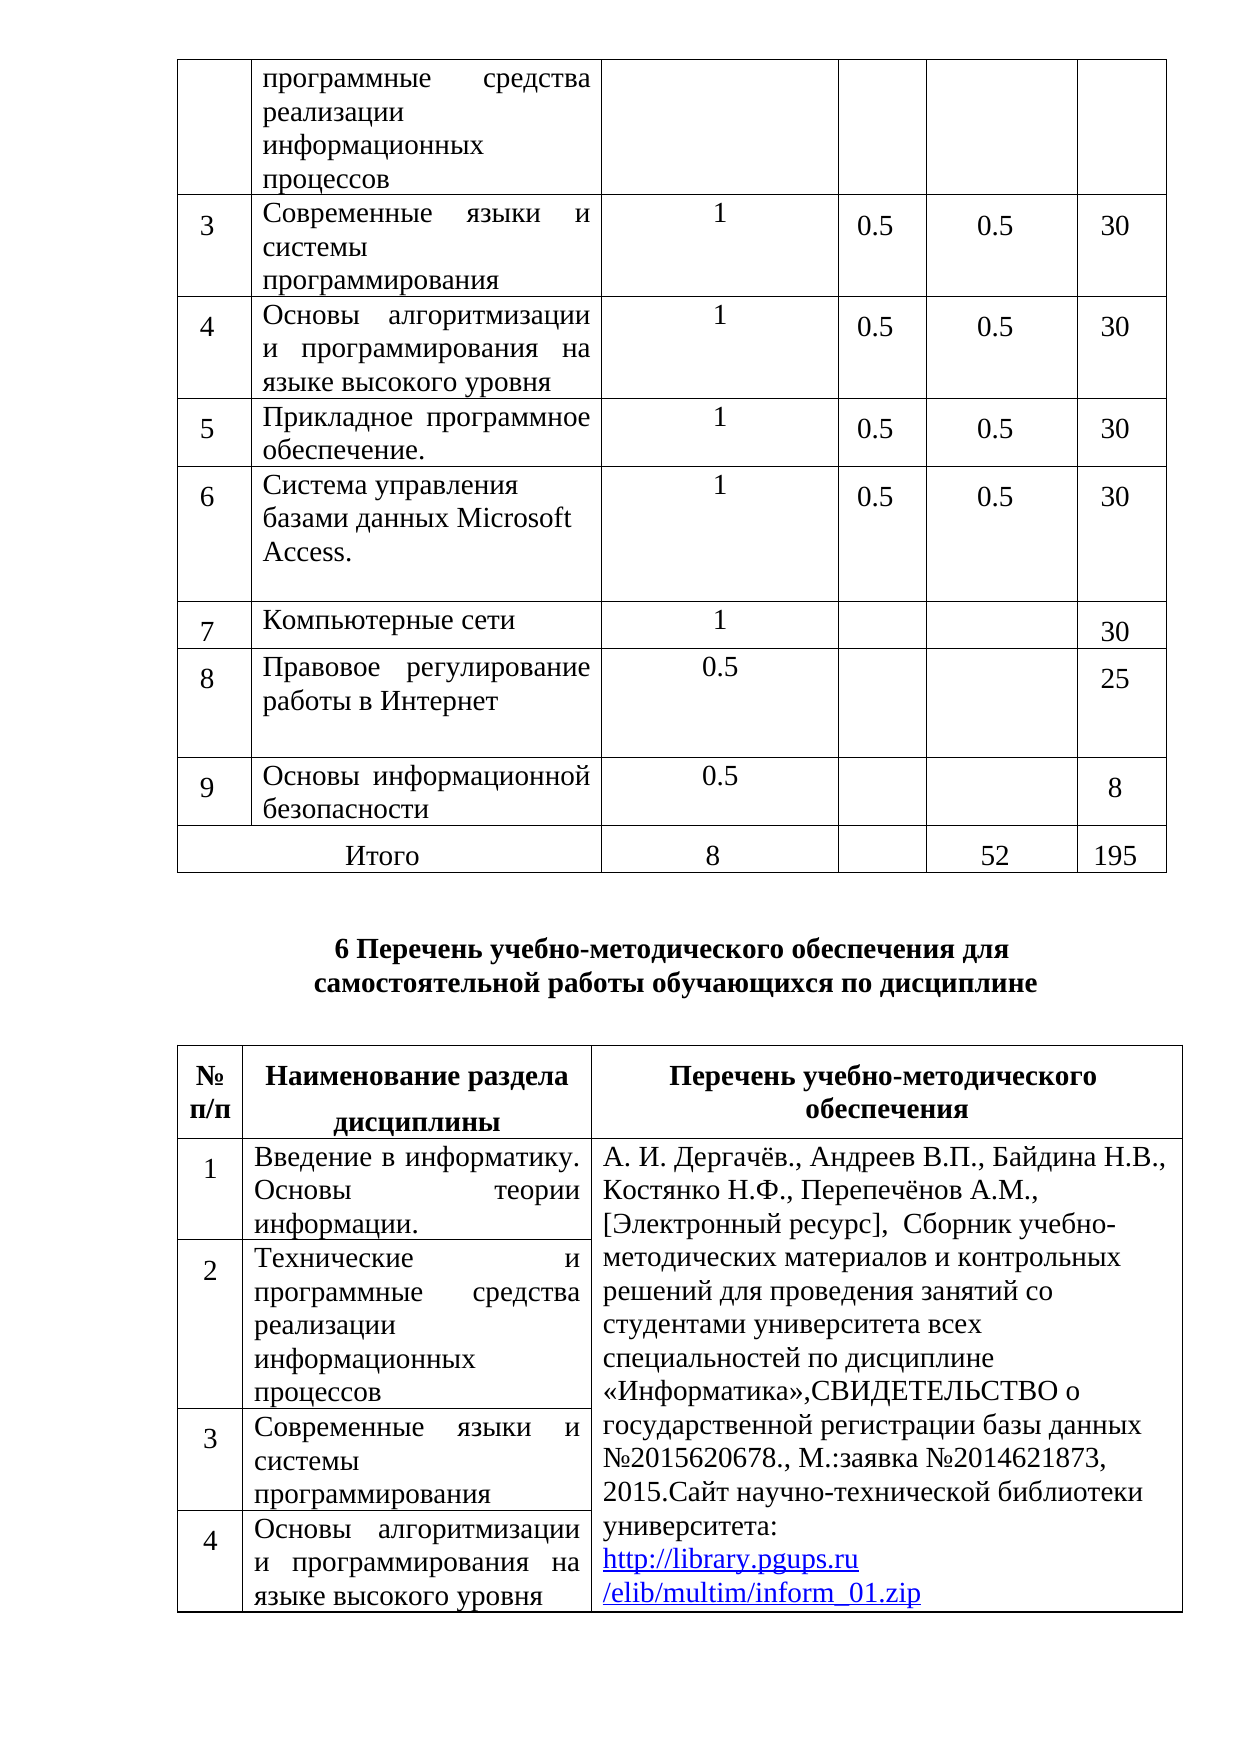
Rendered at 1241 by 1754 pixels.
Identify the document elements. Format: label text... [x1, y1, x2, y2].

text 6 Перечень учебно-методического обеспечения для самостоятельной работы обучающихся по дисциплине [177, 931, 1167, 998]
table_header Перечень учебно-методического обеспечения [592, 1046, 1182, 1138]
table_cell 9 [178, 758, 251, 825]
table_cell 2 [178, 1240, 242, 1408]
table_cell А. И. Дергачёв., Андреев В.П., Байдина Н.В., Костянко Н.Ф., Перепечёнов А.М.,[Электронный ресурс], Сборник учебно-методических материалов и контрольных решений для проведения занятий со студентами университета всех специальностей по дисциплине «Информатика»,СВИДЕТЕЛЬСТВО о государственной регистрации базы данных №2015620678., М.:заявка №2014621873, 2015.Сайт научно-технической библиотеки университета: http://library.pgups.ru/elib/multim/inform_01.zip Закон Российской Федерации «Об информации, информационных технологиях и о защите информации» (№149-ФЗ). ГОСТ 51583-2000 Защита информации. Сайт научно-технической библиотеки университета: http://library.pgups.ru/jirbis/index.php?option= com Электронный фонд нормативно-правовой документации: http://docs.cntd.ru/search/intellectual http: //studopedia.org http: //lektsiopedia.org Российская государственная библиотека для молодежи (РГБМ):http://www.rgub.ru/ Библиотека Администрации Президента Российской Федерации : http://lib.adm.gov.ru/ [592, 1139, 1182, 1611]
table_cell 0.5 [839, 297, 926, 398]
table_cell 25 [1078, 649, 1166, 757]
table_cell Компьютерные сети [252, 602, 601, 648]
table_cell 30 [1078, 467, 1166, 601]
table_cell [252, 60, 601, 194]
table_cell Введение в информатику. Основы теории информации. [243, 1139, 591, 1239]
table_cell 1 [602, 60, 838, 194]
table_cell 0.5 [927, 399, 1077, 466]
table_cell 8 [1078, 758, 1166, 825]
table_cell Правовое регулирование работы в Интернет [252, 649, 601, 757]
table_cell 1 [178, 1139, 242, 1239]
table_cell 4 [178, 297, 251, 398]
table_header Наименование раздела дисциплины [243, 1046, 591, 1138]
table_cell 6 [178, 467, 251, 601]
table_cell Современные языки и системы программирования [252, 195, 601, 296]
table_cell Современные языки и системы программирования [243, 1409, 591, 1510]
table_cell 3 [178, 1409, 242, 1510]
table_cell 195 [1078, 826, 1166, 872]
table_cell 7 [178, 602, 251, 648]
table_cell Технические и программные средства реализации информационных процессов [243, 1240, 591, 1408]
table_cell Прикладное программное обеспечение. [252, 399, 601, 466]
table_cell [927, 60, 1077, 194]
table_cell 52 [927, 826, 1077, 872]
table_cell Основы алгоритмизации и программирования на языке высокого уровня [252, 297, 601, 398]
table_cell [839, 60, 926, 194]
table_cell 3 [178, 195, 251, 296]
table_cell [839, 602, 926, 648]
table_cell 1 [602, 297, 838, 398]
table_cell 30 [1078, 297, 1166, 398]
table_cell 1 [602, 602, 838, 648]
table_cell [839, 649, 926, 757]
table_cell [839, 758, 926, 825]
table_cell 30 [1078, 195, 1166, 296]
table_cell [927, 602, 1077, 648]
table_cell 0.5 [927, 297, 1077, 398]
table_cell Система управления базами данных Microsoft Access. [252, 467, 601, 601]
table_cell [927, 758, 1077, 825]
table_cell [839, 826, 926, 872]
table_cell 0.5 [602, 758, 838, 825]
table_cell 1 [602, 195, 838, 296]
table_cell 30 [1078, 602, 1166, 648]
table_header № п/п [178, 1046, 242, 1138]
table_cell 1 [602, 399, 838, 466]
table_cell 0.5 [927, 467, 1077, 601]
table_cell 0.5 [602, 649, 838, 757]
table_cell Основы информационной безопасности [252, 758, 601, 825]
table_cell Итого [178, 826, 601, 872]
table_cell 0.5 [839, 399, 926, 466]
table_cell 2 [178, 60, 251, 194]
table_cell 0.5 [839, 467, 926, 601]
table_cell 8 [602, 826, 838, 872]
table_cell 0.5 [927, 195, 1077, 296]
table_cell 30 [1078, 399, 1166, 466]
table_cell Основы алгоритмизации и программирования на языке высокого уровня [243, 1511, 591, 1611]
table_cell 6 [1078, 60, 1166, 194]
table_cell 8 [178, 649, 251, 757]
table_cell 5 [178, 399, 251, 466]
table_cell 4 [178, 1511, 242, 1611]
table_cell 1 [602, 467, 838, 601]
table_cell [927, 649, 1077, 757]
table_cell 0.5 [839, 195, 926, 296]
